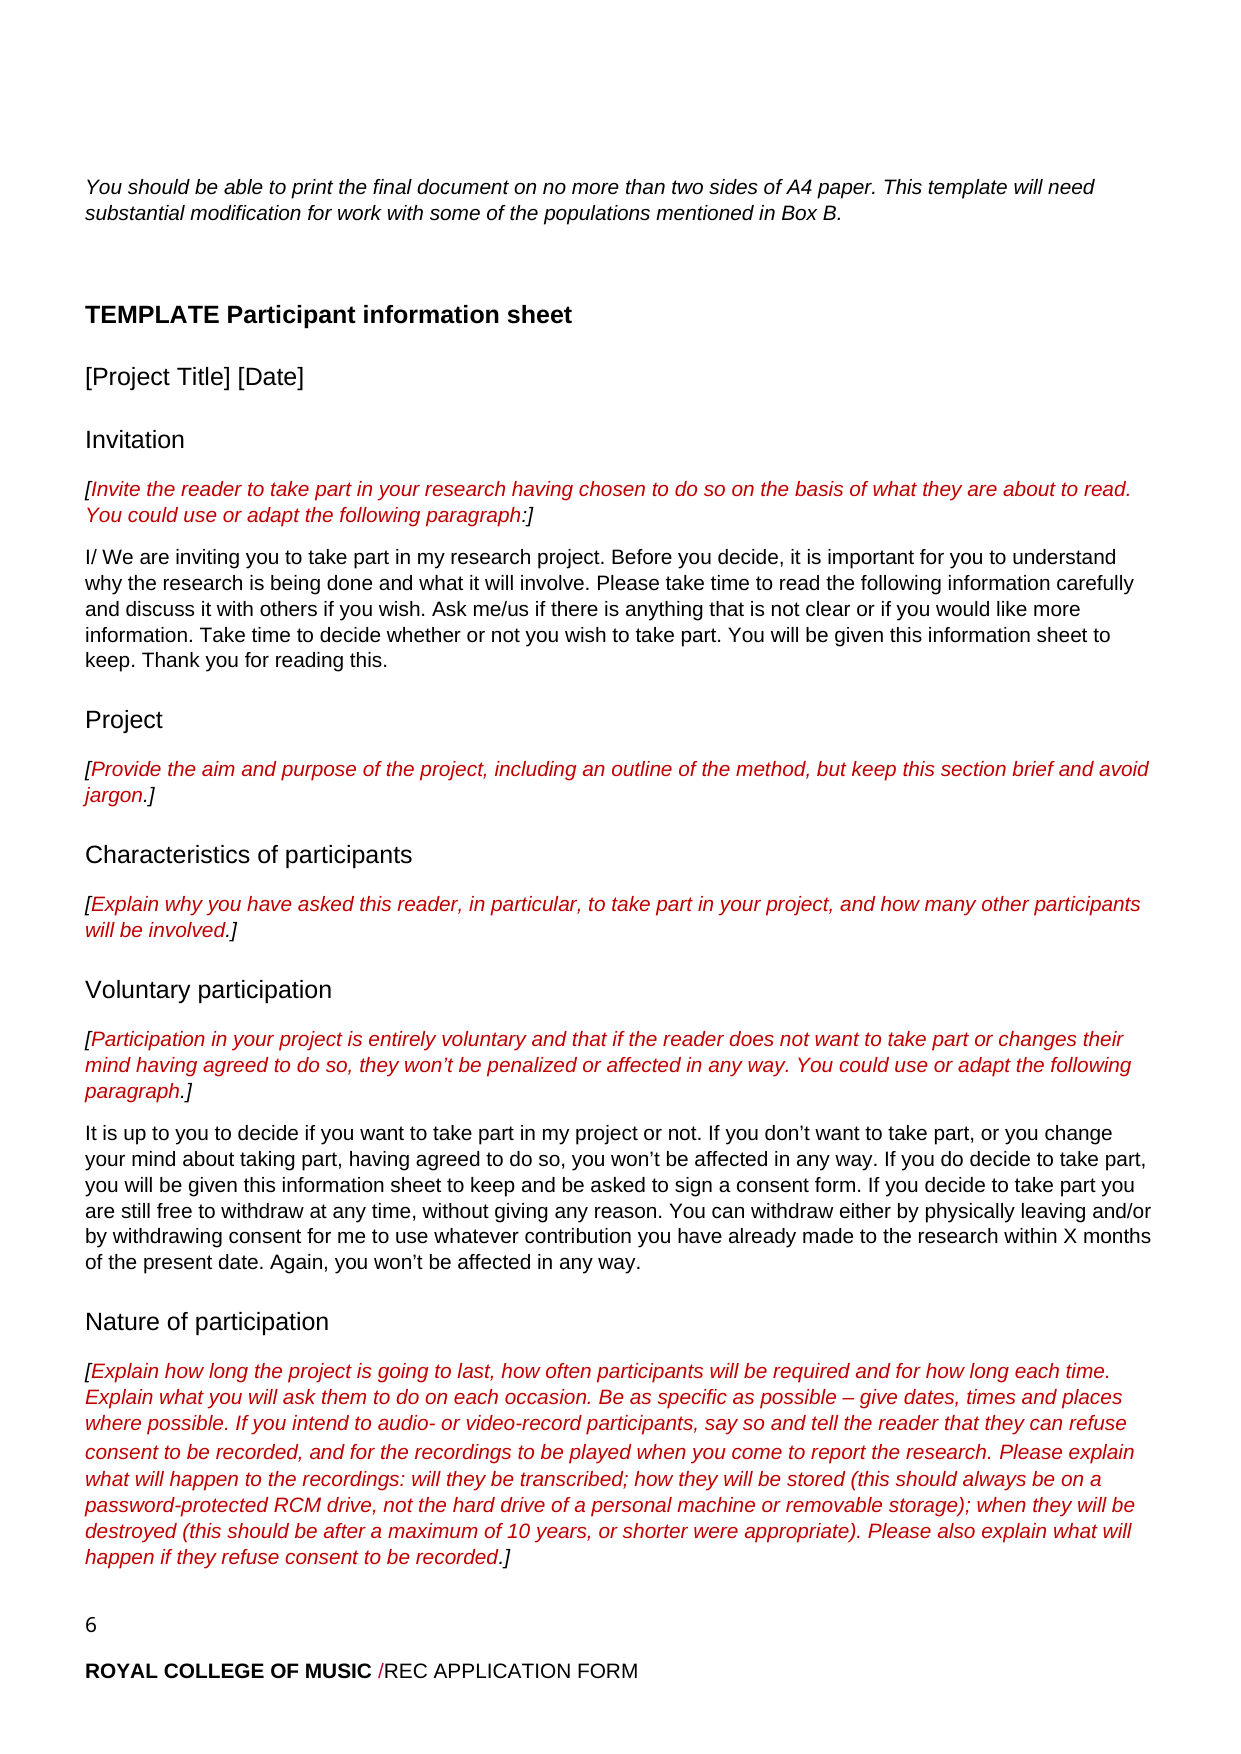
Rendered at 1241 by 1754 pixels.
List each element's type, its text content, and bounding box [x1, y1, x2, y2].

text [Invite the reader to take part in your research having chosen to do so on the basis of what they are about to read. You could use or adapt the following paragraph:] [85, 477, 1155, 526]
subtitle Voluntary participation [85, 975, 1155, 1004]
text It is up to you to decide if you want to take part in my project or not. If you don’t want to take part, or you change your mind about taking part, having agreed to do so, you won’t be affected in any way. If you do decide to take part, you will be given this information sheet to keep and be asked to sign a consent form. If you decide to take part you are still free to withdraw at any time, without giving any reason. You can withdraw either by physically leaving and/or by withdrawing consent for me to use whatever contribution you have already made to the research within X months of the present date. Again, you won’t be affected in any way. [85, 1121, 1155, 1274]
text I/ We are inviting you to take part in my research project. Before you decide, it is important for you to understand why the research is being done and what it will involve. Please take time to read the following information carefully and discuss it with others if you wish. Ask me/us if there is anything that is not clear or if you would like more information. Take time to decide whether or not you wish to take part. You will be given this information sheet to keep. Thank you for reading this. [85, 545, 1155, 672]
subtitle Invitation [85, 425, 1155, 453]
subtitle Project [85, 705, 1155, 734]
text [Participation in your project is entirely voluntary and that if the reader does not want to take part or changes their mind having agreed to do so, they won’t be penalized or affected in any way. You could use or adapt the following paragraph.] [85, 1027, 1155, 1102]
subtitle [Project Title] [Date] [85, 362, 1155, 391]
text You should be able to print the final document on no more than two sides of A4 paper. This template will need substantial modification for work with some of the populations mentioned in Box B. [85, 175, 1155, 224]
subtitle TEMPLATE Participant information sheet [85, 300, 1155, 329]
text [Provide the aim and purpose of the project, including an outline of the method, but keep this section brief and avoid jargon.] [85, 757, 1155, 807]
subtitle Characteristics of participants [85, 840, 1155, 869]
text [Explain why you have asked this reader, in particular, to take part in your project, and how many other participants will be involved.] [85, 892, 1155, 942]
subtitle Nature of participation [85, 1307, 1155, 1336]
text [Explain how long the project is going to last, how often participants will be required and for how long each time. Explain what you will ask them to do on each occasion. Be as specific as possible – give dates, times and places where possible. If you intend to audio- or video-record participants, say so and tell the reader that they can refuse consent to be recorded, and for the recordings to be played when you come to report the research. Please explain what will happen to the recordings: will they be transcribed; how they will be stored (this should always be on a password-protected RCM drive, not the hard drive of a personal machine or removable storage); when they will be destroyed (this should be after a maximum of 10 years, or shorter were appropriate). Please also explain what will happen if they refuse consent to be recorded.] [85, 1359, 1180, 1569]
